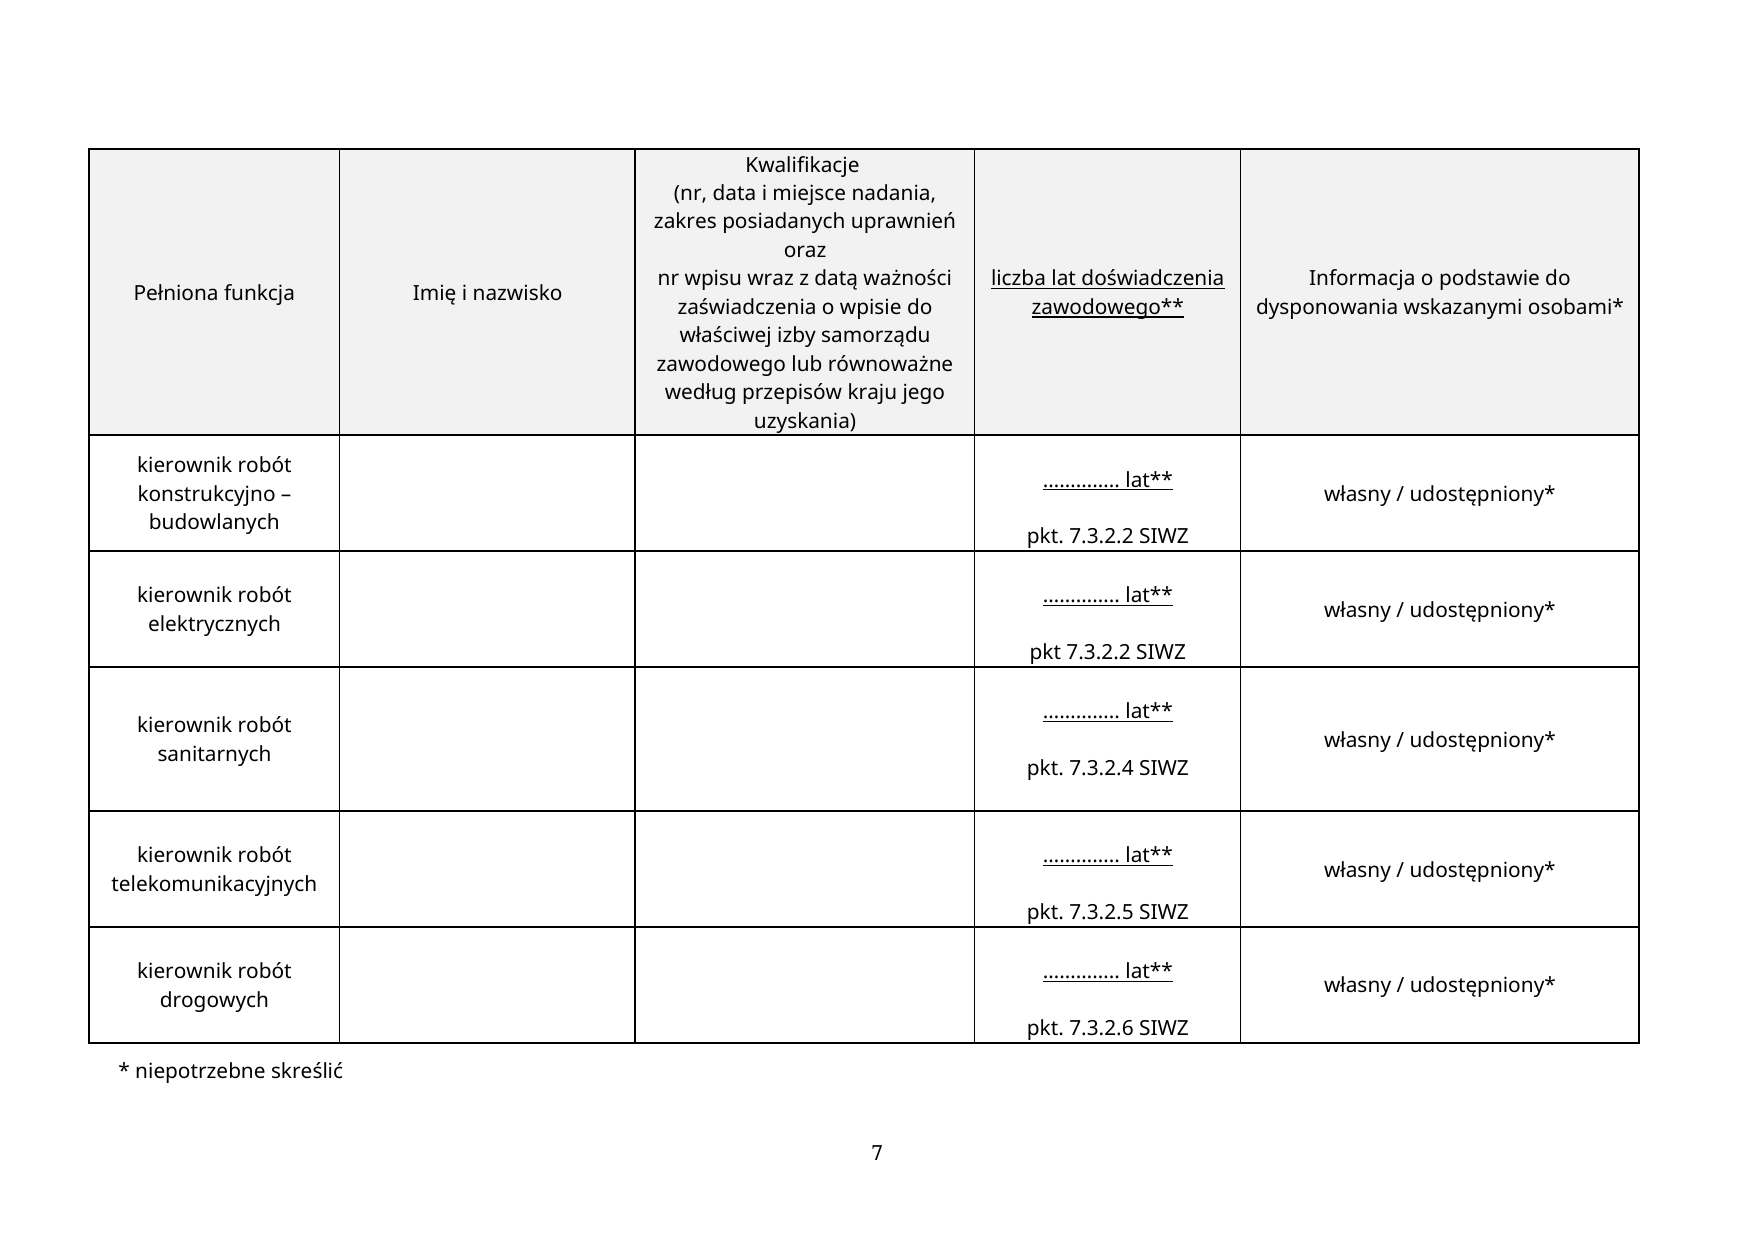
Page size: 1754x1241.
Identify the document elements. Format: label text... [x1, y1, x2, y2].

table_header Informacja o podstawie do dysponowania wskazanymi osobami* [1241, 150, 1638, 434]
table_cell ………….. lat** pkt. 7.3.2.2 SIWZ [975, 436, 1240, 550]
table_cell [340, 436, 634, 550]
table_cell [340, 552, 634, 666]
table_cell [340, 928, 634, 1042]
table_cell kierownik robót elektrycznych [90, 552, 339, 666]
table_header Pełniona funkcja [90, 150, 339, 434]
table_cell ………….. lat** pkt. 7.3.2.4 SIWZ [975, 668, 1240, 810]
table_cell [636, 668, 974, 810]
table_cell własny / udostępniony* [1241, 812, 1638, 926]
table_cell ………….. lat** pkt. 7.3.2.5 SIWZ [975, 812, 1240, 926]
table_cell kierownik robót sanitarnych [90, 668, 339, 810]
table_cell [340, 668, 634, 810]
table_cell własny / udostępniony* [1241, 928, 1638, 1042]
table_cell kierownik robót telekomunikacyjnych [90, 812, 339, 926]
table_cell kierownik robót konstrukcyjno – budowlanych [90, 436, 339, 550]
table_header Imię i nazwisko [340, 150, 634, 434]
table_cell [636, 812, 974, 926]
table_cell własny / udostępniony* [1241, 436, 1638, 550]
table_cell kierownik robót drogowych [90, 928, 339, 1042]
table_header Kwalifikacje (nr, data i miejsce nadania, zakres posiadanych uprawnień oraz nr wpisu wraz z datą ważności zaświadczenia o wpisie do właściwej izby samorządu zawodowego lub równoważne według przepisów kraju jego uzyskania) [636, 150, 974, 434]
table_cell ………….. lat** pkt. 7.3.2.6 SIWZ [975, 928, 1240, 1042]
table_cell ………….. lat** pkt 7.3.2.2 SIWZ [975, 552, 1240, 666]
table_cell [340, 812, 634, 926]
table_cell własny / udostępniony* [1241, 552, 1638, 666]
table_cell [636, 928, 974, 1042]
table_cell [636, 552, 974, 666]
table_cell własny / udostępniony* [1241, 668, 1638, 810]
table_cell [636, 436, 974, 550]
table_header liczba lat doświadczenia zawodowego** [975, 150, 1240, 434]
text * niepotrzebne skreślić [118, 1056, 1636, 1085]
